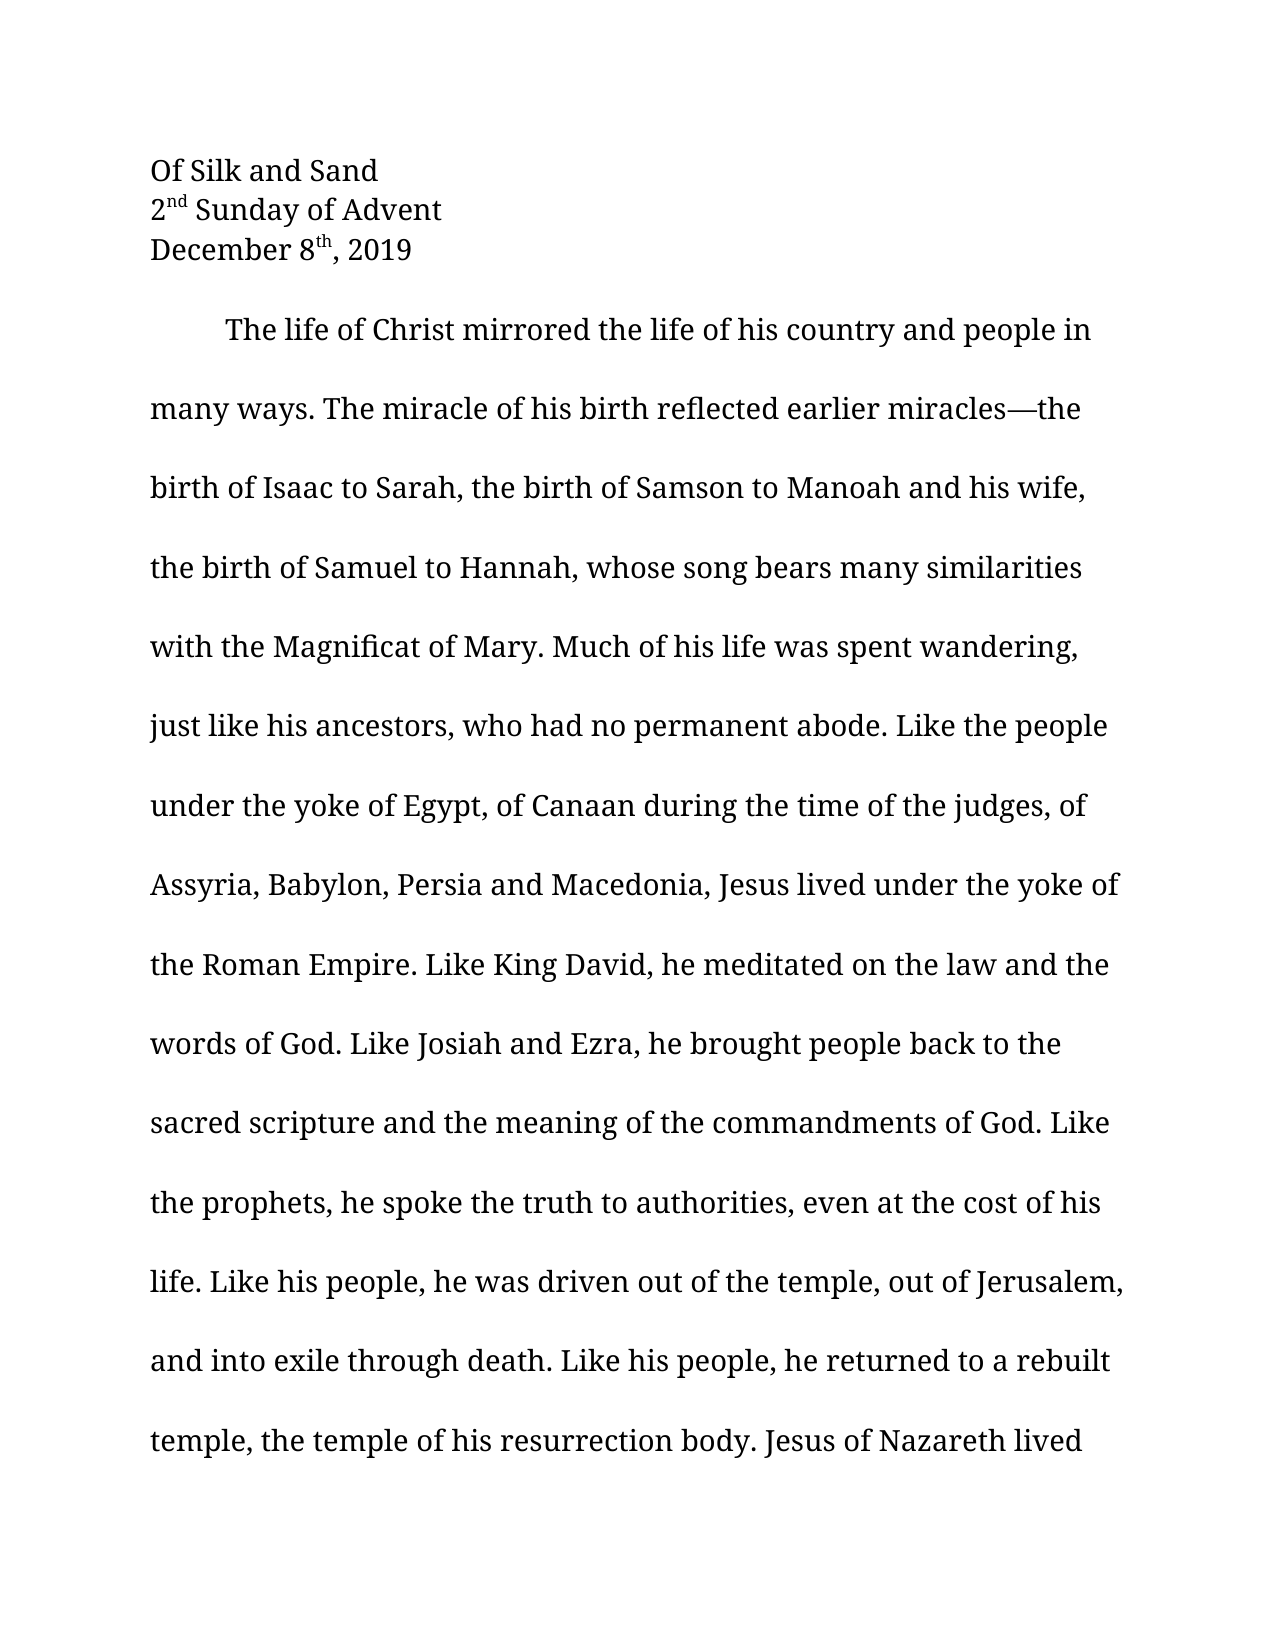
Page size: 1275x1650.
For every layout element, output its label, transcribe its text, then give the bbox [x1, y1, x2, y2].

text 2nd Sunday of Advent [150, 190, 1125, 229]
text Of Silk and Sand [150, 150, 1125, 190]
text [150, 309, 1125, 1460]
text December 8th, 2019 [150, 229, 1125, 269]
